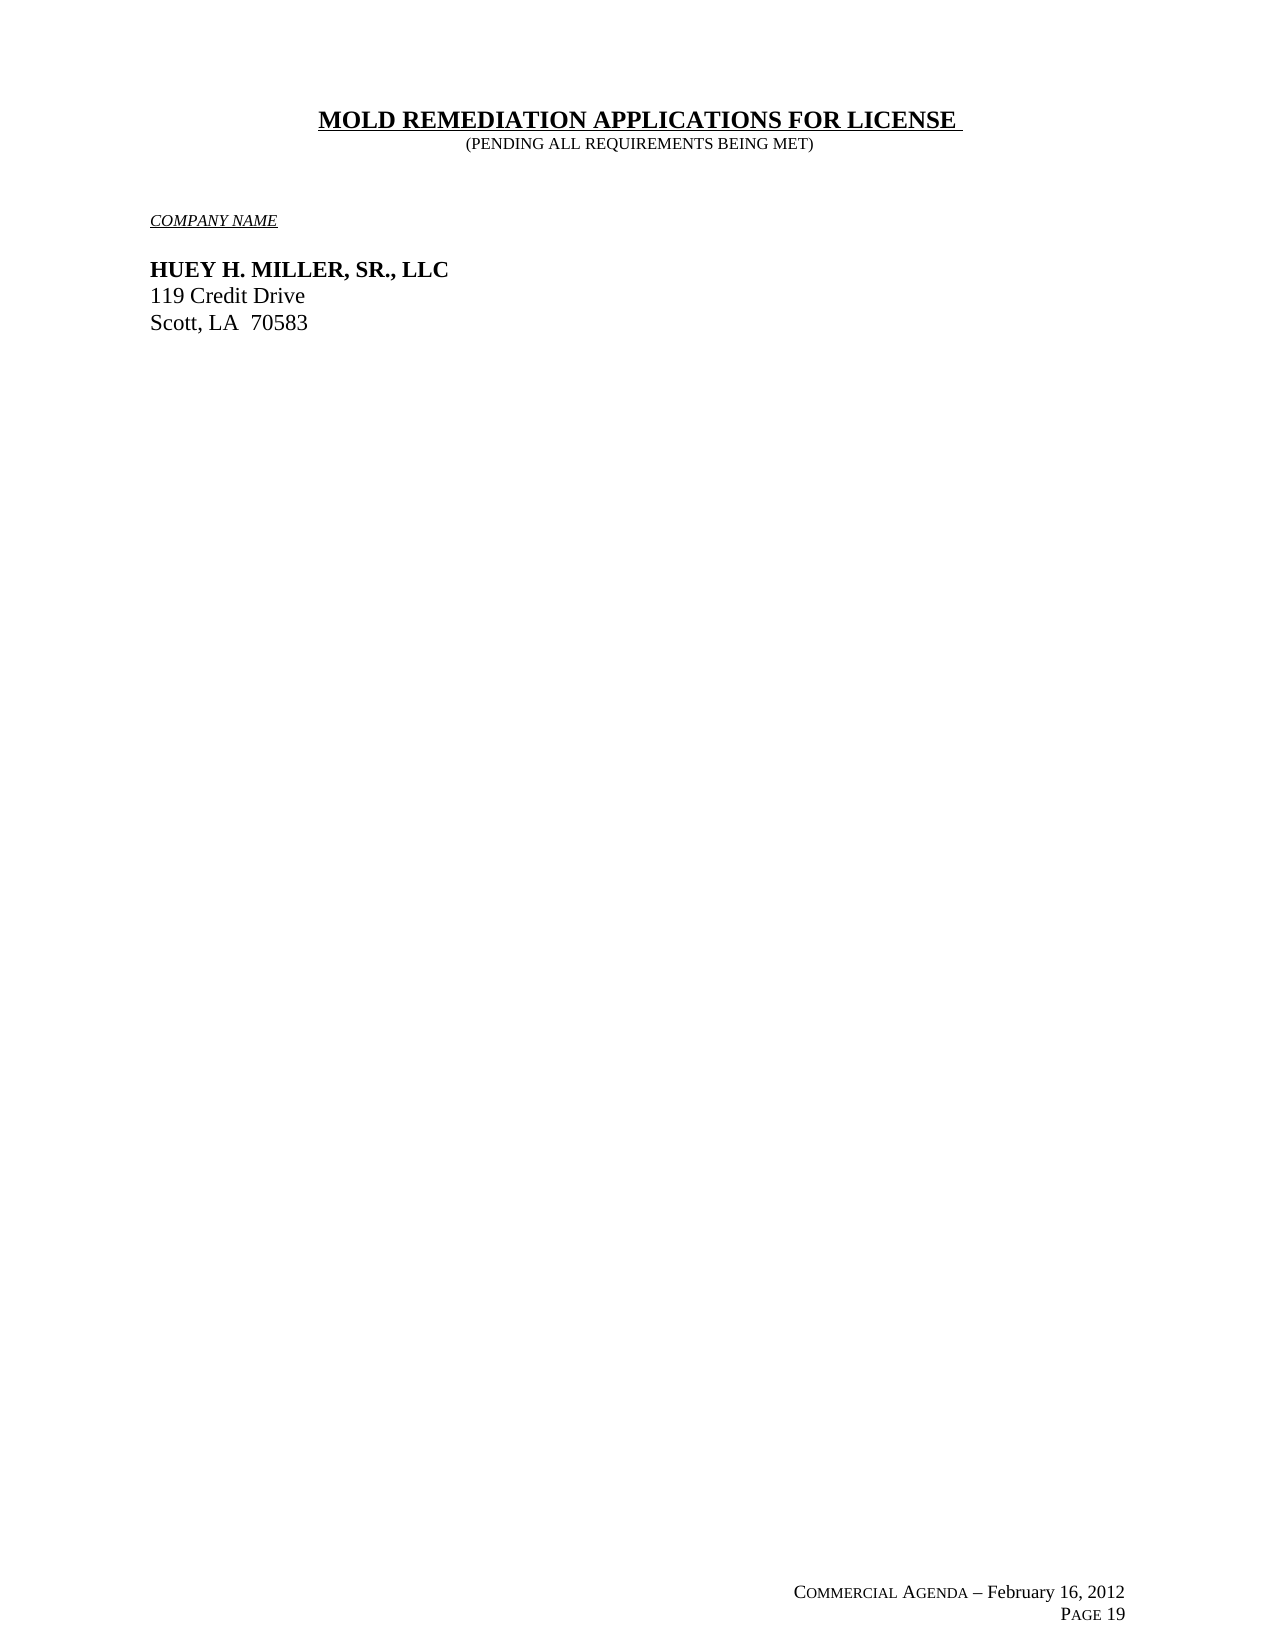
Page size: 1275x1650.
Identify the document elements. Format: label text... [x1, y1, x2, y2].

text HUEY H. MILLER, SR., LLC [150, 256, 1125, 282]
text Mold Remediation Applications For License [150, 105, 1125, 134]
text 119 Credit Drive [150, 282, 1125, 309]
text Scott, LA 70583 [150, 309, 1125, 335]
text COMPANY NAME [150, 210, 1125, 229]
text (pending all requirements being met) [150, 134, 1125, 153]
